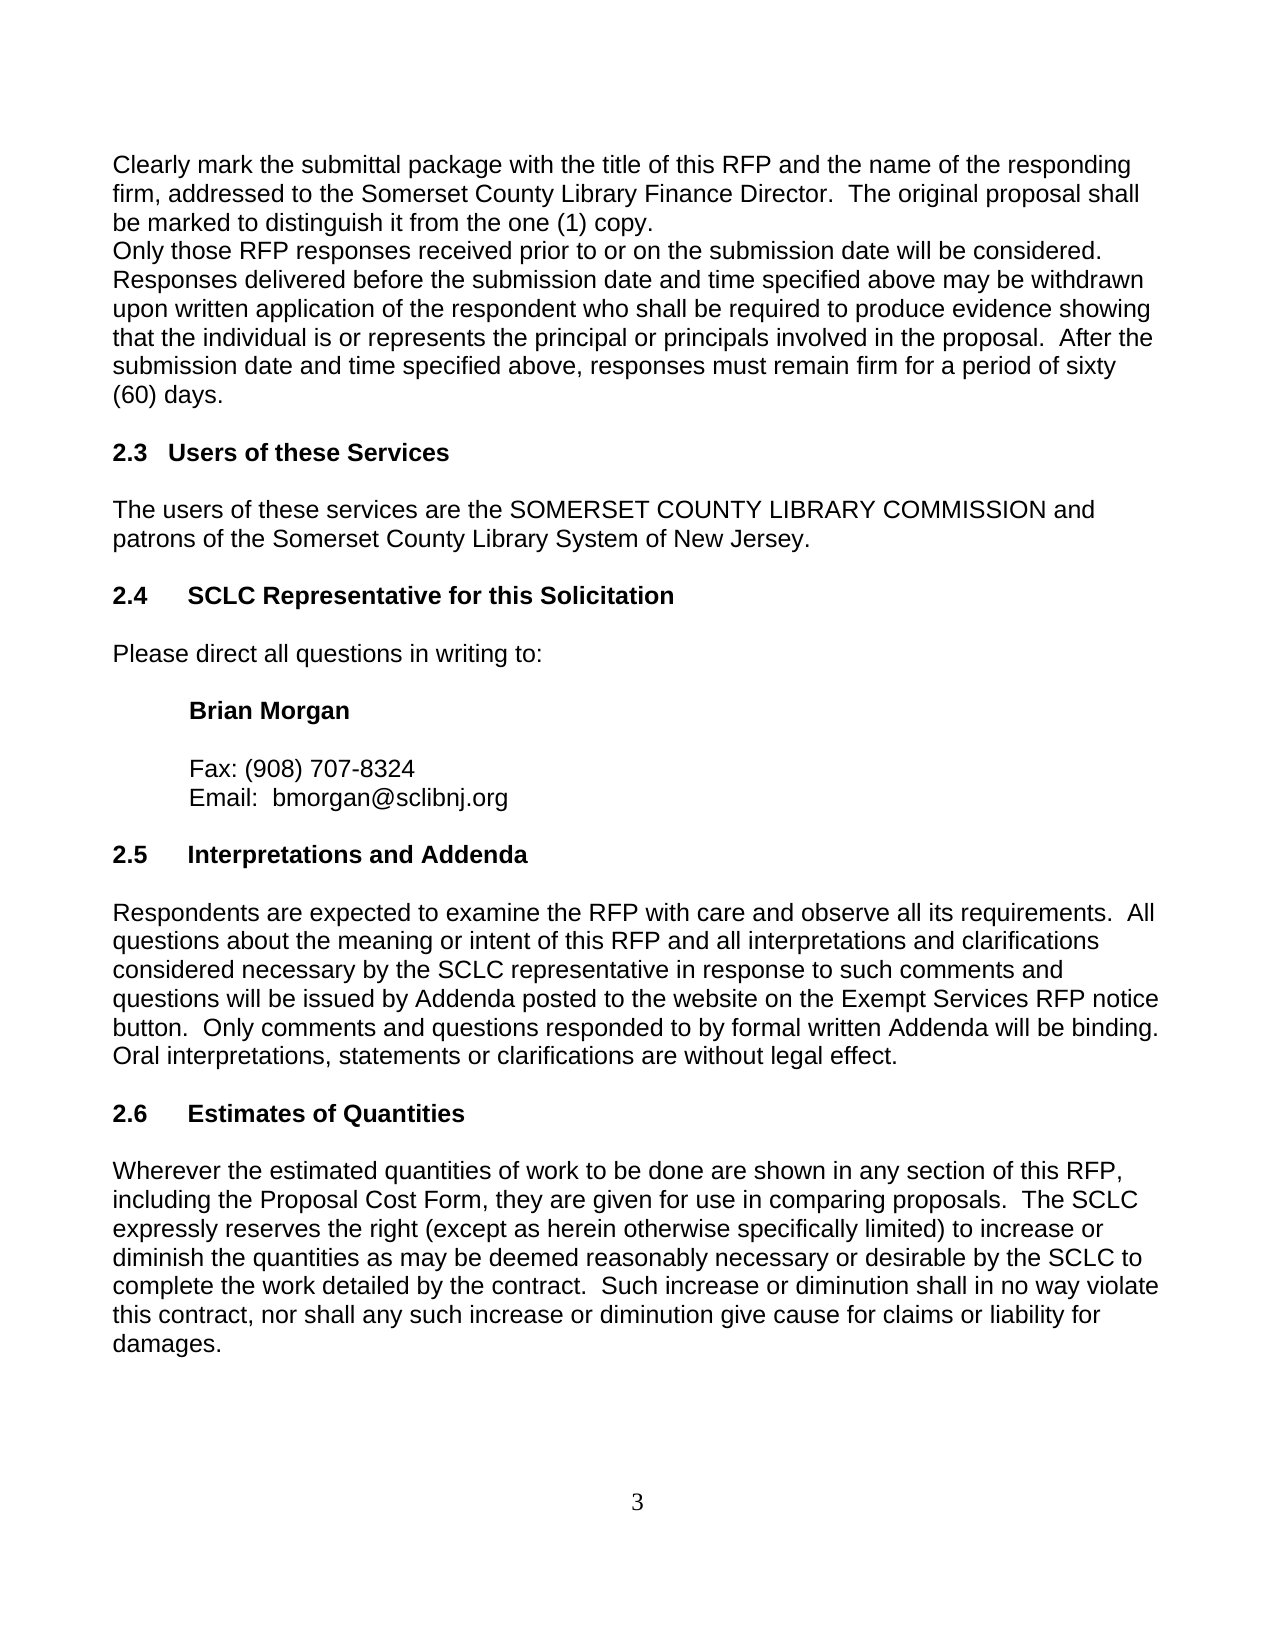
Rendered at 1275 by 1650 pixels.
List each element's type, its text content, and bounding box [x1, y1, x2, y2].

text Respondents are expected to examine the RFP with care and observe all its requirements. All questions about the meaning or intent of this RFP and all interpretations and clarifications considered necessary by the SCLC representative in response to such comments and questions will be issued by Addenda posted to the website on the Exempt Services RFP notice button. Only comments and questions responded to by formal written Addenda will be binding. Oral interpretations, statements or clarifications are without legal effect. [112, 897, 1162, 1070]
text 2.5 Interpretations and Addenda [112, 840, 1162, 869]
text Please direct all questions in writing to: [112, 639, 1162, 667]
text Only those RFP responses received prior to or on the submission date will be considered. Responses delivered before the submission date and time specified above may be withdrawn upon written application of the respondent who shall be required to produce evidence showing that the individual is or represents the principal or principals involved in the proposal. After the submission date and time specified above, responses must remain firm for a period of sixty (60) days. [112, 236, 1162, 409]
text Brian Morgan [112, 696, 1162, 725]
text 2.4 SCLC Representative for this Solicitation [112, 581, 1162, 610]
text Fax: (908) 707-8324 [112, 754, 1162, 782]
text Email: bmorgan@sclibnj.org [112, 782, 1162, 811]
text Clearly mark the submittal package with the title of this RFP and the name of the responding firm, addressed to the Somerset County Library Finance Director. The original proposal shall be marked to distinguish it from the one (1) copy. [112, 150, 1162, 236]
text Wherever the estimated quantities of work to be done are shown in any section of this RFP, including the Proposal Cost Form, they are given for use in comparing proposals. The SCLC expressly reserves the right (except as herein otherwise specifically limited) to increase or diminish the quantities as may be deemed reasonably necessary or desirable by the SCLC to complete the work detailed by the contract. Such increase or diminution shall in no way violate this contract, nor shall any such increase or diminution give cause for claims or liability for damages. [112, 1156, 1162, 1357]
text 2.6 Estimates of Quantities [112, 1099, 1162, 1127]
text 2.3 Users of these Services [112, 437, 1162, 466]
text The users of these services are the SOMERSET COUNTY LIBRARY COMMISSION and patrons of the Somerset County Library System of New Jersey. [112, 495, 1162, 552]
